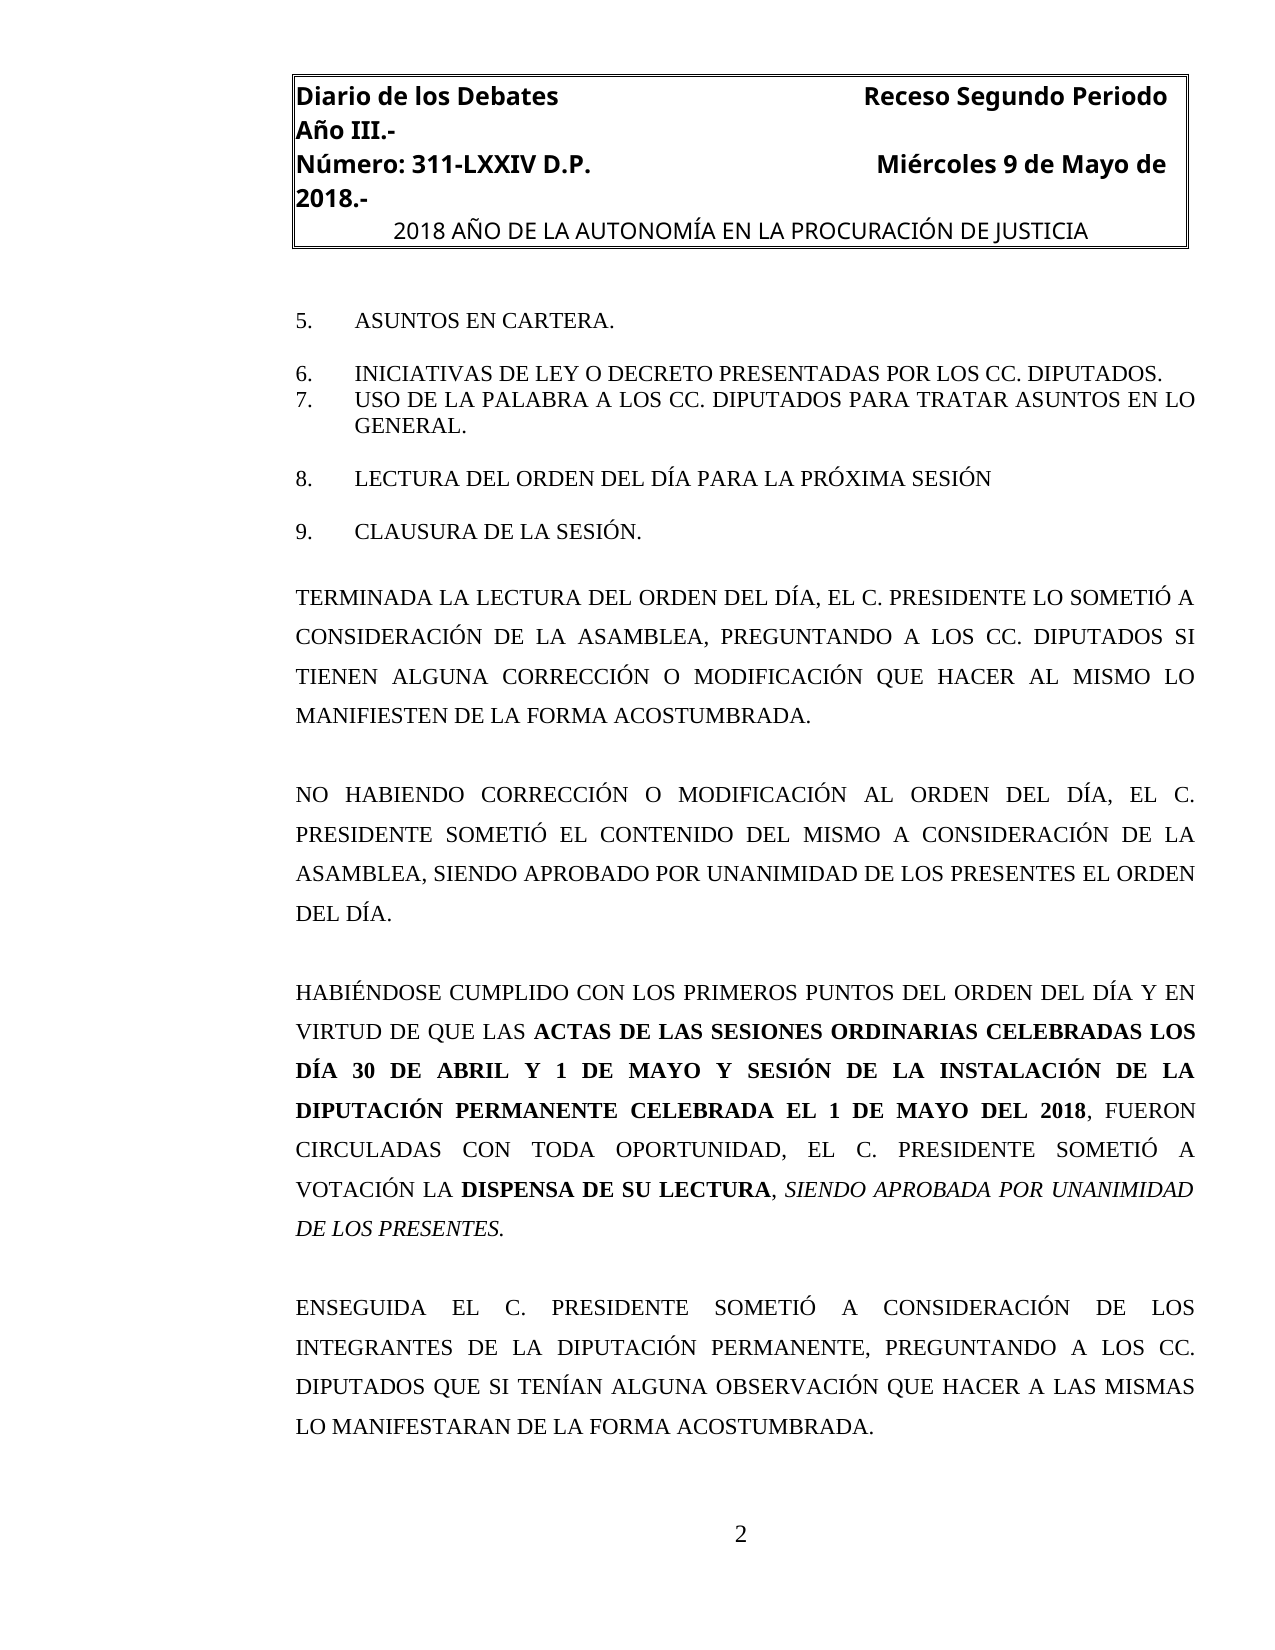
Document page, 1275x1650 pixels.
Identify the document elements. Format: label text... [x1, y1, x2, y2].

text HABIÉNDOSE CUMPLIDO CON LOS PRIMEROS PUNTOS DEL ORDEN DEL DÍA Y EN VIRTUD DE QUE LAS ACTAS DE LAS SESIONES ORDINARIAS CELEBRADAS LOS DÍA 30 DE ABRIL Y 1 DE MAYO Y SESIÓN DE LA INSTALACIÓN DE LA DIPUTACIÓN PERMANENTE CELEBRADA EL 1 DE MAYO DEL 2018, FUERON CIRCULADAS CON TODA OPORTUNIDAD, EL C. PRESIDENTE SOMETIÓ A VOTACIÓN LA DISPENSA DE SU LECTURA, SIENDO APROBADA POR UNANIMIDAD DE LOS PRESENTES. [295, 978, 1196, 1242]
text ENSEGUIDA EL C. PRESIDENTE SOMETIÓ A CONSIDERACIÓN DE LOS INTEGRANTES DE LA DIPUTACIÓN PERMANENTE, PREGUNTANDO A LOS CC. DIPUTADOS QUE SI TENÍAN ALGUNA OBSERVACIÓN QUE HACER A LAS MISMAS LO MANIFESTARAN DE LA FORMA ACOSTUMBRADA. [295, 1294, 1196, 1439]
list TERMINADA LA LECTURA DEL ORDEN DEL DÍA, EL C. PRESIDENTE LO SOMETIÓ A CONSIDERACIÓN DE LA ASAMBLEA, PREGUNTANDO A LOS CC. DIPUTADOS SI TIENEN ALGUNA CORRECCIÓN O MODIFICACIÓN QUE HACER AL MISMO LO MANIFIESTEN DE LA FORMA ACOSTUMBRADA. [295, 584, 1196, 728]
list INICIATIVAS DE LEY O DECRETO PRESENTADAS POR LOS CC. DIPUTADOS. [295, 360, 1196, 386]
list CLAUSURA DE LA SESIÓN. [295, 518, 1196, 544]
list USO DE LA PALABRA A LOS CC. DIPUTADOS PARA TRATAR ASUNTOS EN LO GENERAL. [295, 386, 1196, 439]
list NO HABIENDO CORRECCIÓN O MODIFICACIÓN AL ORDEN DEL DÍA, EL C. PRESIDENTE SOMETIÓ EL CONTENIDO DEL MISMO A CONSIDERACIÓN DE LA ASAMBLEA, SIENDO APROBADO POR UNANIMIDAD DE LOS PRESENTES EL ORDEN DEL DÍA. [295, 781, 1196, 926]
list LECTURA DEL ORDEN DEL DÍA PARA LA PRÓXIMA SESIÓN [295, 465, 1196, 492]
list ASUNTOS EN CARTERA. [295, 307, 1196, 333]
